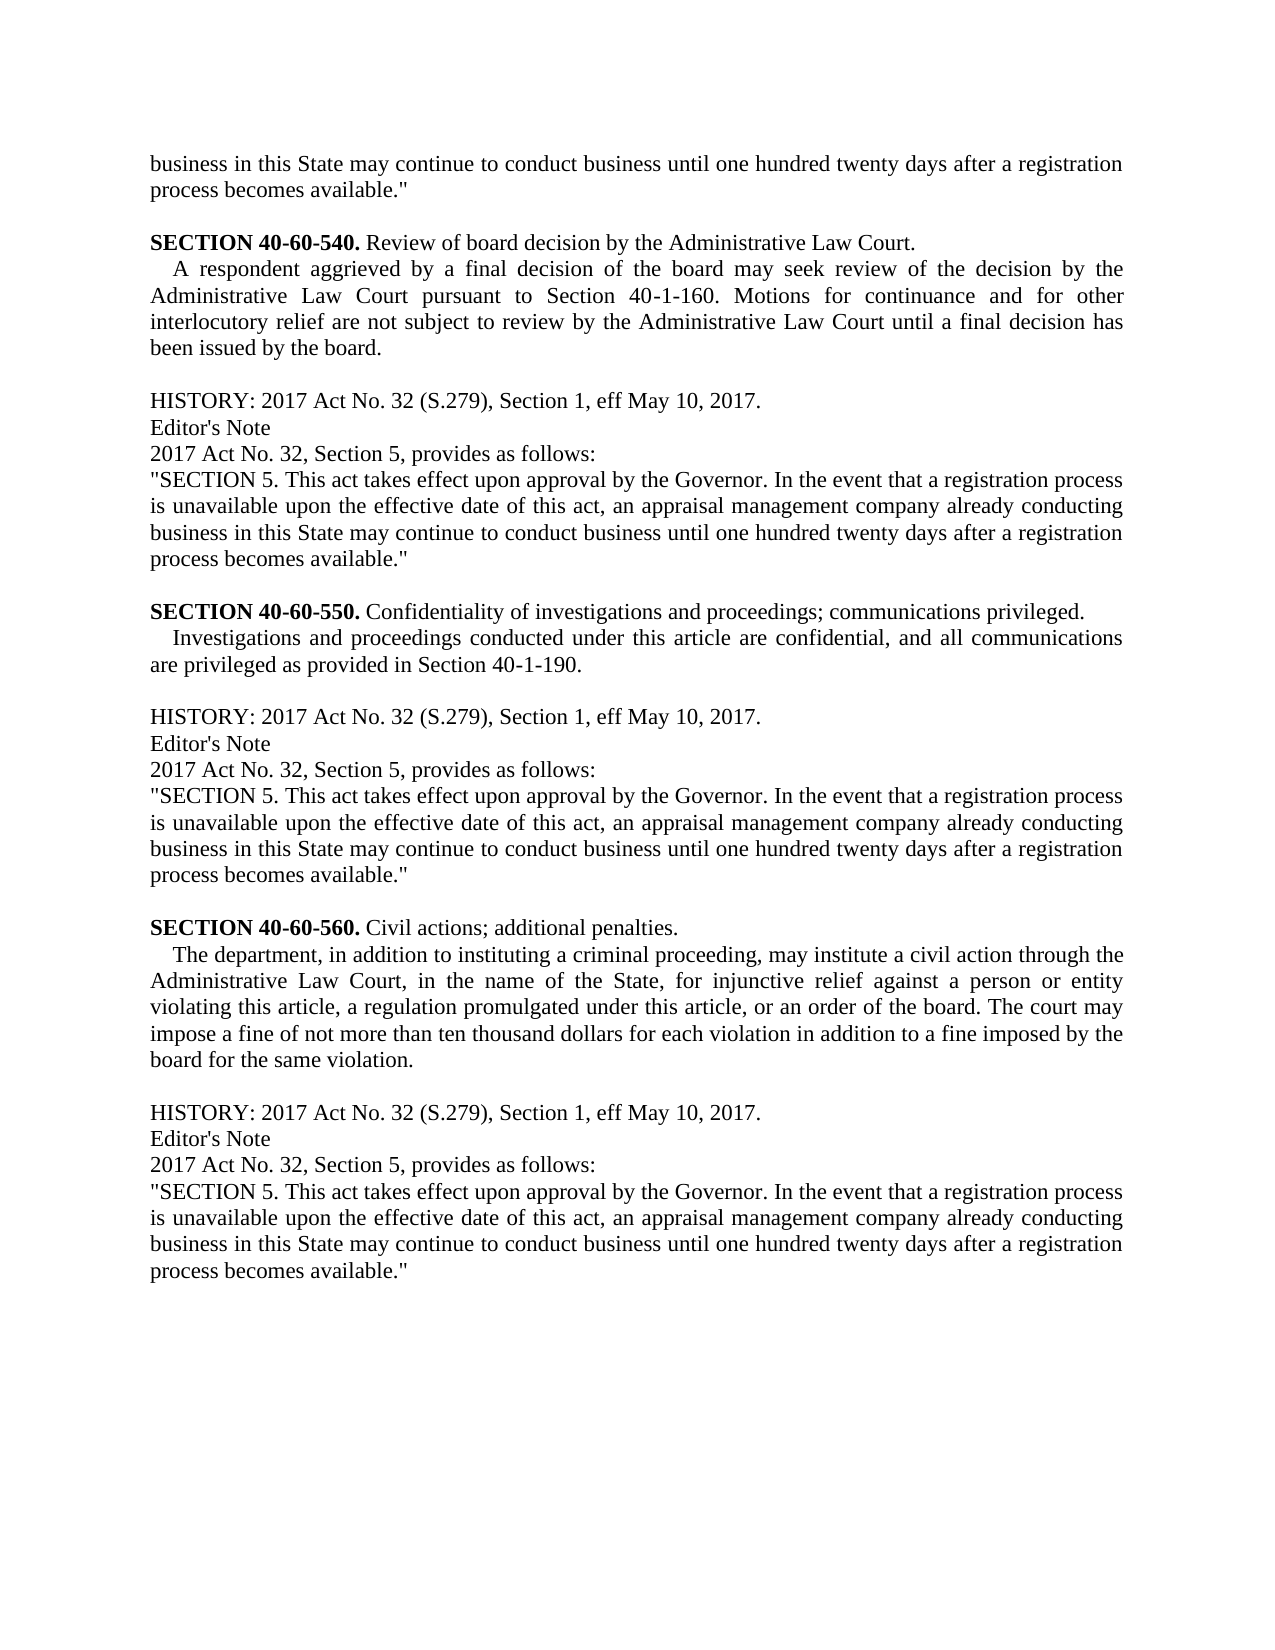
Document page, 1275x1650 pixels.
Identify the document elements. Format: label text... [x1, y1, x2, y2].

text HISTORY: 2017 Act No. 32 (S.279), Section 1, eff May 10, 2017. [150, 1099, 1125, 1125]
text SECTION 40-60-540. Review of board decision by the Administrative Law Court. [150, 229, 1125, 255]
text SECTION 40-60-550. Confidentiality of investigations and proceedings; communications privileged. [150, 598, 1125, 624]
text Editor's Note [150, 413, 1125, 440]
text Investigations and proceedings conducted under this article are confidential, and all communications are privileged as provided in Section 40-1-190. [150, 624, 1125, 677]
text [150, 150, 1125, 203]
text HISTORY: 2017 Act No. 32 (S.279), Section 1, eff May 10, 2017. [150, 387, 1125, 413]
text Editor's Note [150, 730, 1125, 756]
text 2017 Act No. 32, Section 5, provides as follows: [150, 440, 1125, 466]
text HISTORY: 2017 Act No. 32 (S.279), Section 1, eff May 10, 2017. [150, 703, 1125, 730]
text Editor's Note [150, 1125, 1125, 1151]
text The department, in addition to instituting a criminal proceeding, may institute a civil action through the Administrative Law Court, in the name of the State, for injunctive relief against a person or entity violating this article, a regulation promulgated under this article, or an order of the board. The court may impose a fine of not more than ten thousand dollars for each violation in addition to a fine imposed by the board for the same violation. [150, 941, 1125, 1072]
text A respondent aggrieved by a final decision of the board may seek review of the decision by the Administrative Law Court pursuant to Section 40-1-160. Motions for continuance and for other interlocutory relief are not subject to review by the Administrative Law Court until a final decision has been issued by the board. [150, 255, 1125, 361]
text 2017 Act No. 32, Section 5, provides as follows: [150, 1151, 1125, 1178]
text 2017 Act No. 32, Section 5, provides as follows: [150, 756, 1125, 782]
text SECTION 40-60-560. Civil actions; additional penalties. [150, 914, 1125, 941]
